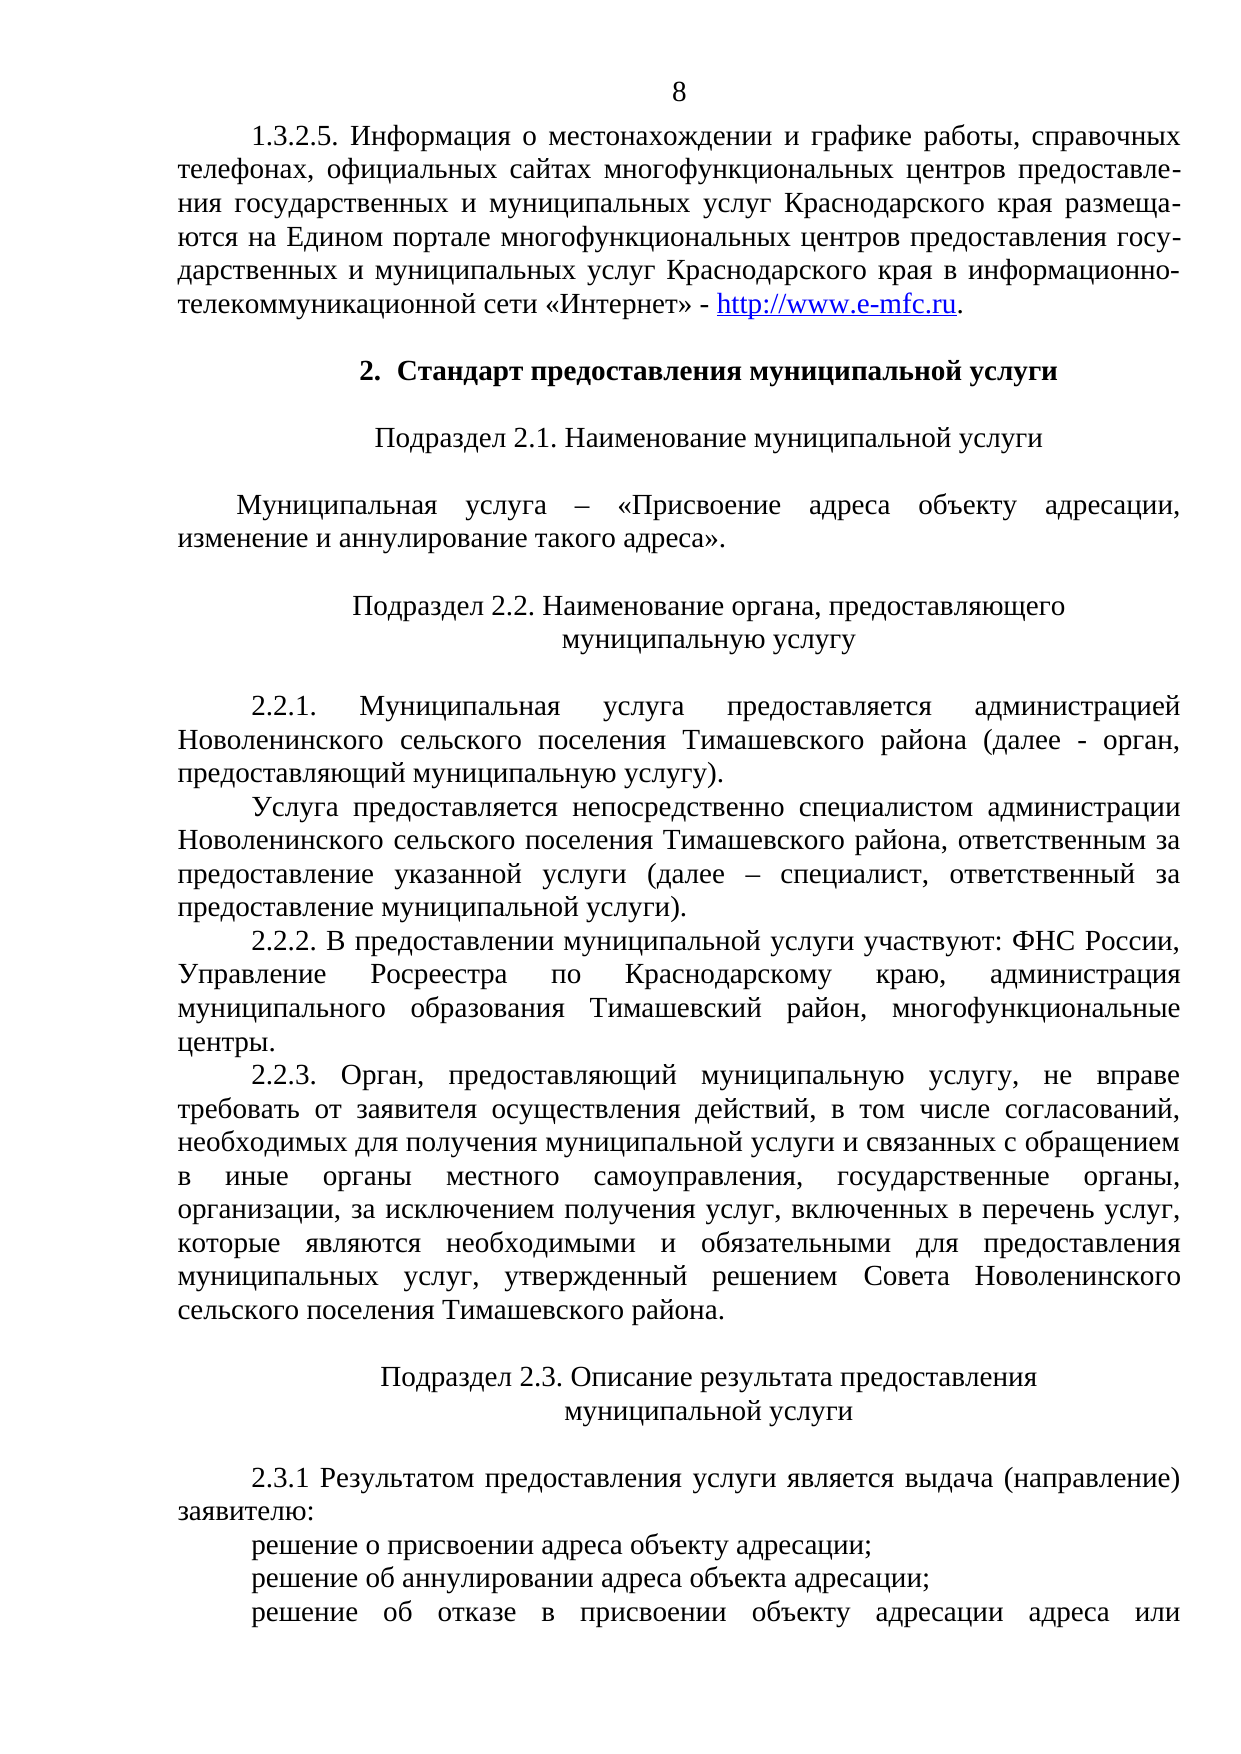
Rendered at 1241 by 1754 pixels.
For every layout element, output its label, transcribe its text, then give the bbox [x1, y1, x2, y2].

text решение об аннулировании адреса объекта адресации; [177, 1560, 1181, 1594]
text 2.2.2. В предоставлении муниципальной услуги участвуют: ФНС России, Управление Росреестра по Краснодарскому краю, администрация муниципального образования Тимашевский район, многофункциональные центры. [177, 923, 1181, 1057]
text Подраздел 2.1. Наименование муниципальной услуги [177, 420, 1181, 453]
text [177, 1594, 1181, 1627]
text Услуга предоставляется непосредственно специалистом администрации Новоленинского сельского поселения Тимашевского района, ответственным за предоставление указанной услуги (далее – специалист, ответственный за предоставление муниципальной услуги). [177, 789, 1181, 923]
text муниципальной услуги [177, 1393, 1181, 1426]
text Подраздел 2.3. Описание результата предоставления [177, 1359, 1181, 1393]
text Подраздел 2.2. Наименование органа, предоставляющего [177, 588, 1181, 621]
text 2.2.3. Орган, предоставляющий муниципальную услугу, не вправе требовать от заявителя осуществления действий, в том числе согласований, необходимых для получения муниципальной услуги и связанных с обращением в иные органы местного самоуправления, государственные органы, организации, за исключением получения услуг, включенных в перечень услуг, которые являются необходимыми и обязательными для предоставления муниципальных услуг, утвержденный решением Совета Новоленинского сельского поселения Тимашевского района. [177, 1057, 1181, 1326]
text 2.2.1. Муниципальная услуга предоставляется администрацией Новоленинского сельского поселения Тимашевского района (далее - орган, предоставляющий муниципальную услугу). [177, 688, 1181, 789]
text решение о присвоении адреса объекту адресации; [177, 1527, 1181, 1560]
text Муниципальная услуга – «Присвоение адреса объекту адресации, изменение и аннулирование такого адреса». [177, 487, 1181, 554]
text 1.3.2.5. Информация о местонахождении и графике работы, справочных телефонах, официальных сайтах многофункциональных центров предоставления государственных и муниципальных услуг Краснодарского края размещаются на Едином портале многофункциональных центров предоставления государственных и муниципальных услуг Краснодарского края в информационно-телекоммуникационной сети «Интернет» - http://www.e-mfc.ru. [177, 118, 1181, 319]
list Стандарт предоставления муниципальной услуги [236, 353, 1181, 386]
text 2.3.1 Результатом предоставления услуги является выдача (направление) заявителю: [177, 1460, 1181, 1527]
text муниципальную услугу [177, 621, 1181, 655]
